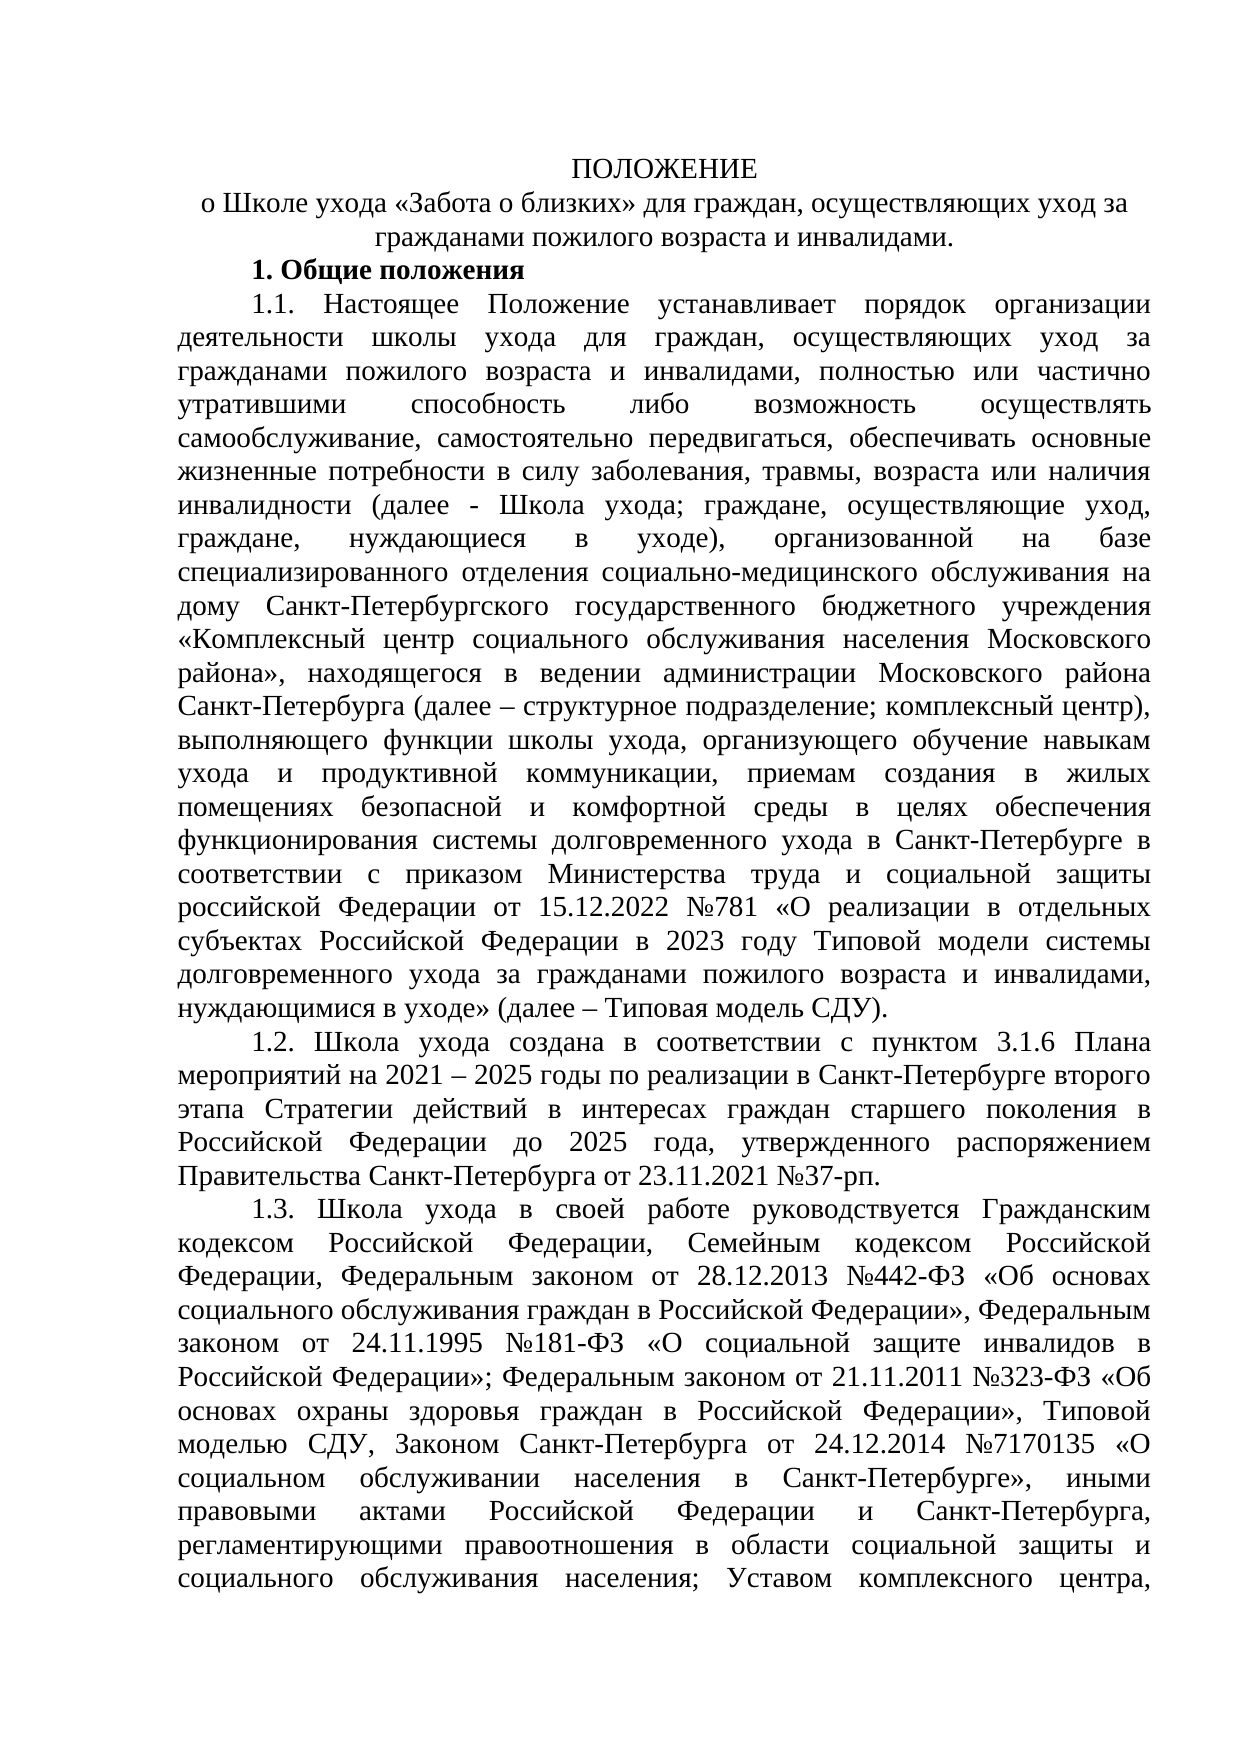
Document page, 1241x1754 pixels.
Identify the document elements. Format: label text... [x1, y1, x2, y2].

text о Школе ухода «Забота о близких» для граждан, осуществляющих уход за гражданами пожилого возраста и инвалидами. [177, 185, 1152, 252]
text 1. Общие положения [177, 252, 1152, 286]
text ПОЛОЖЕНИЕ [177, 152, 1152, 185]
text 1.2. Школа ухода создана в соответствии с пунктом 3.1.6 Плана мероприятий на 2021 – 2025 годы по реализации в Санкт-Петербурге второго этапа Стратегии действий в интересах граждан старшего поколения в Российской Федерации до 2025 года, утвержденного распоряжением Правительства Санкт-Петербурга от 23.11.2021 №37-рп. [177, 1024, 1152, 1191]
text 1.1. Настоящее Положение устанавливает порядок организации деятельности школы ухода для граждан, осуществляющих уход за гражданами пожилого возраста и инвалидами, полностью или частично утратившими способность либо возможность осуществлять самообслуживание, самостоятельно передвигаться, обеспечивать основные жизненные потребности в силу заболевания, травмы, возраста или наличия инвалидности (далее - Школа ухода; граждане, осуществляющие уход, граждане, нуждающиеся в уходе), организованной на базе специализированного отделения социально-медицинского обслуживания на дому Санкт-Петербургского государственного бюджетного учреждения «Комплексный центр социального обслуживания населения Московского района», находящегося в ведении администрации Московского района Санкт-Петербурга (далее – структурное подразделение; комплексный центр), выполняющего функции школы ухода, организующего обучение навыкам ухода и продуктивной коммуникации, приемам создания в жилых помещениях безопасной и комфортной среды в целях обеспечения функционирования системы долговременного ухода в Санкт-Петербурге в соответствии с приказом Министерства труда и социальной защиты российской Федерации от 15.12.2022 №781 «О реализации в отдельных субъектах Российской Федерации в 2023 году Типовой модели системы долговременного ухода за гражданами пожилого возраста и инвалидами, нуждающимися в уходе» (далее – Типовая модель СДУ). [177, 286, 1152, 1024]
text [177, 1191, 1152, 1594]
